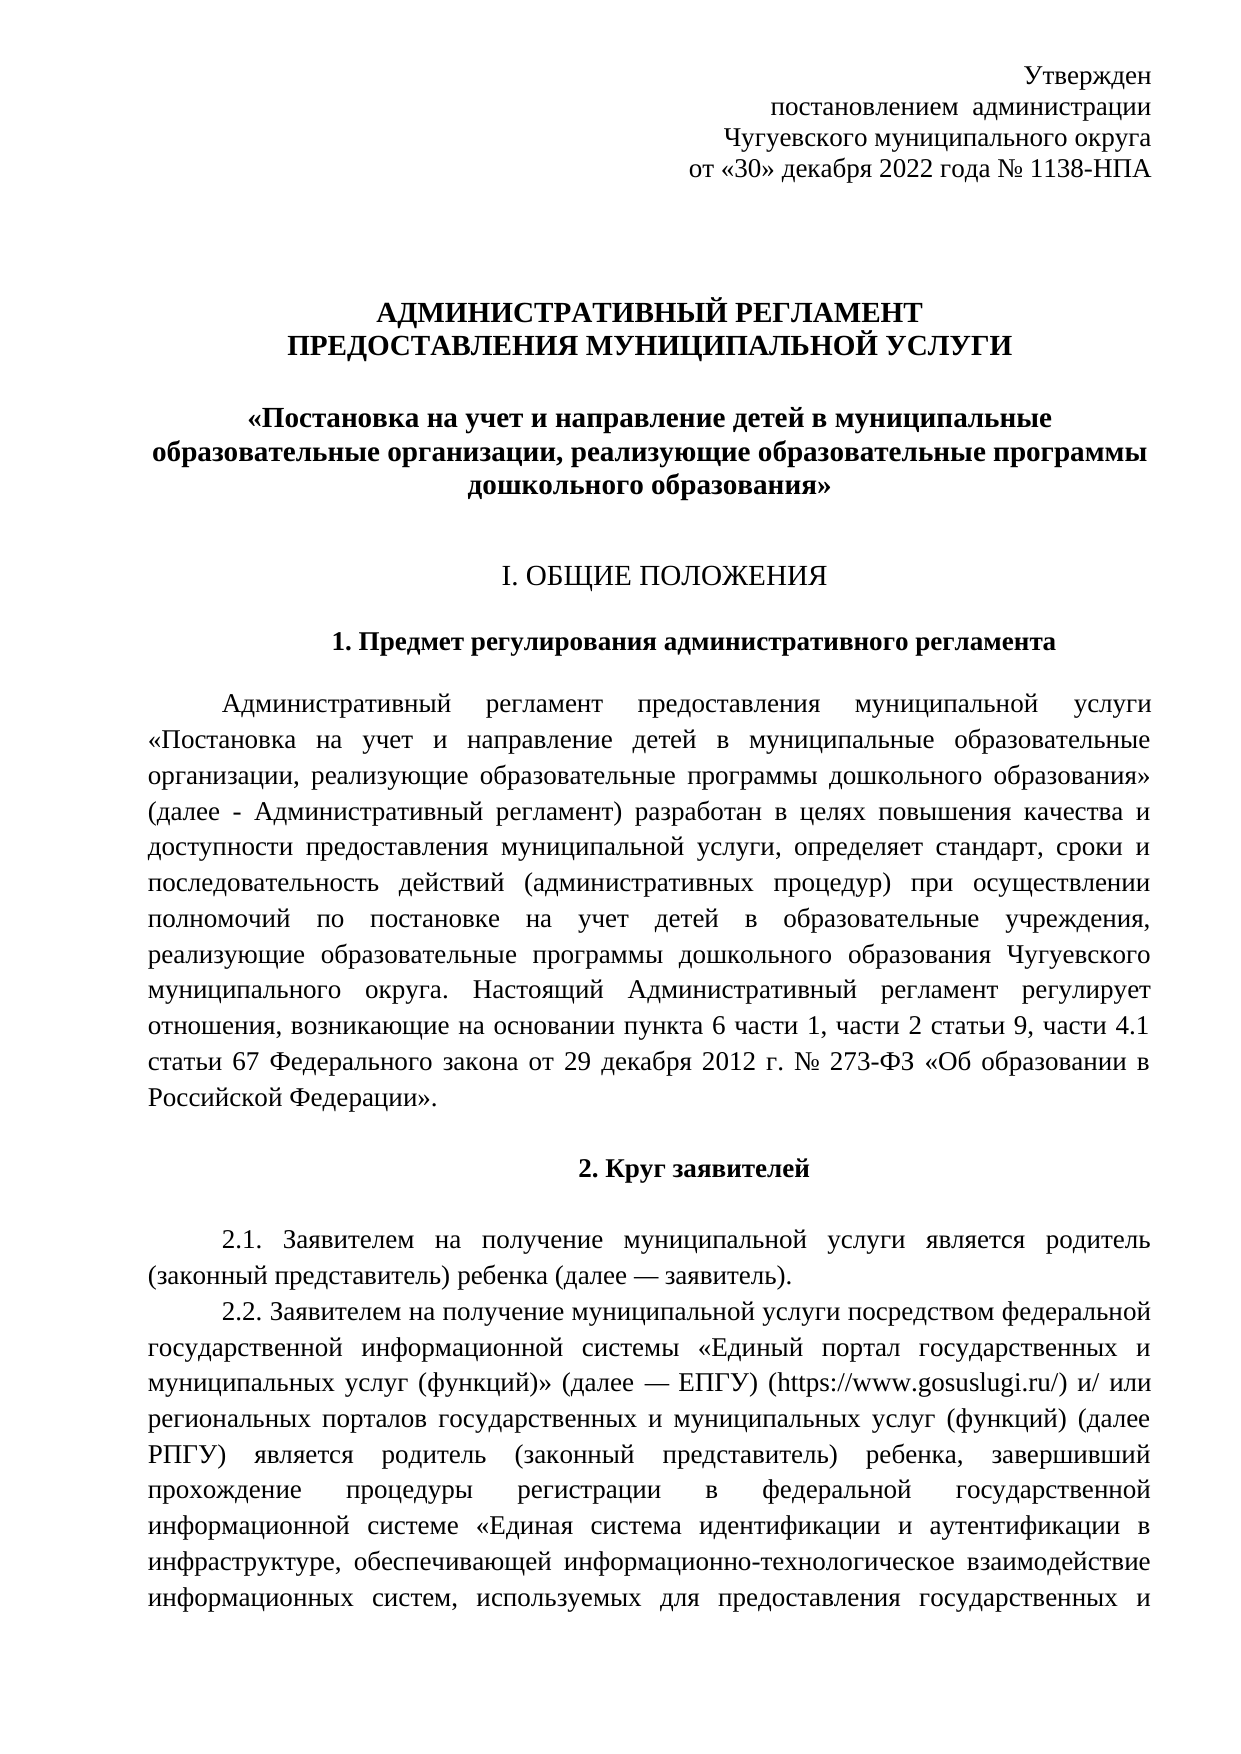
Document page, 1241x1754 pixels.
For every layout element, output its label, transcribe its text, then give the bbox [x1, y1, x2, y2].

text Утвержден [89, 59, 1152, 90]
text ПРЕДОСТАВЛЕНИЯ МУНИЦИПАЛЬНОЙ УСЛУГИ [148, 328, 1152, 362]
text 2. Круг заявителей [148, 1152, 1240, 1183]
text от «30» декабря 2022 года № 1138-НПА [89, 152, 1152, 184]
text Административный регламент предоставления муниципальной услуги «Постановка на учет и направление детей в муниципальные образовательные организации, реализующие образовательные программы дошкольного образования» (далее - Административный регламент) разработан в целях повышения качества и доступности предоставления муниципальной услуги, определяет стандарт, сроки и последовательность действий (административных процедур) при осуществлении полномочий по постановке на учет детей в образовательные учреждения, реализующие образовательные программы дошкольного образования Чугуевского муниципального округа. Настоящий Административный регламент регулирует отношения, возникающие на основании пункта 6 части 1, части 2 статьи 9, части 4.1 статьи 67 Федерального закона от 29 декабря 2012 г. № 273-ФЗ «Об образовании в Российской Федерации». [148, 688, 1152, 1112]
text «Постановка на учет и направление детей в муниципальные образовательные организации, реализующие образовательные программы дошкольного образования» [148, 400, 1152, 501]
text I. ОБЩИЕ ПОЛОЖЕНИЯ [89, 558, 1240, 592]
text 1. Предмет регулирования административного регламента [148, 625, 1240, 656]
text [148, 1295, 1152, 1612]
text постановлением администрации [650, 90, 1152, 121]
text 2.1. Заявителем на получение муниципальной услуги является родитель (законный представитель) ребенка (далее — заявитель). [148, 1223, 1152, 1290]
text АДМИНИСТРАТИВНЫЙ РЕГЛАМЕНТ [148, 295, 1152, 328]
text Чугуевского муниципального округа [606, 121, 1152, 152]
